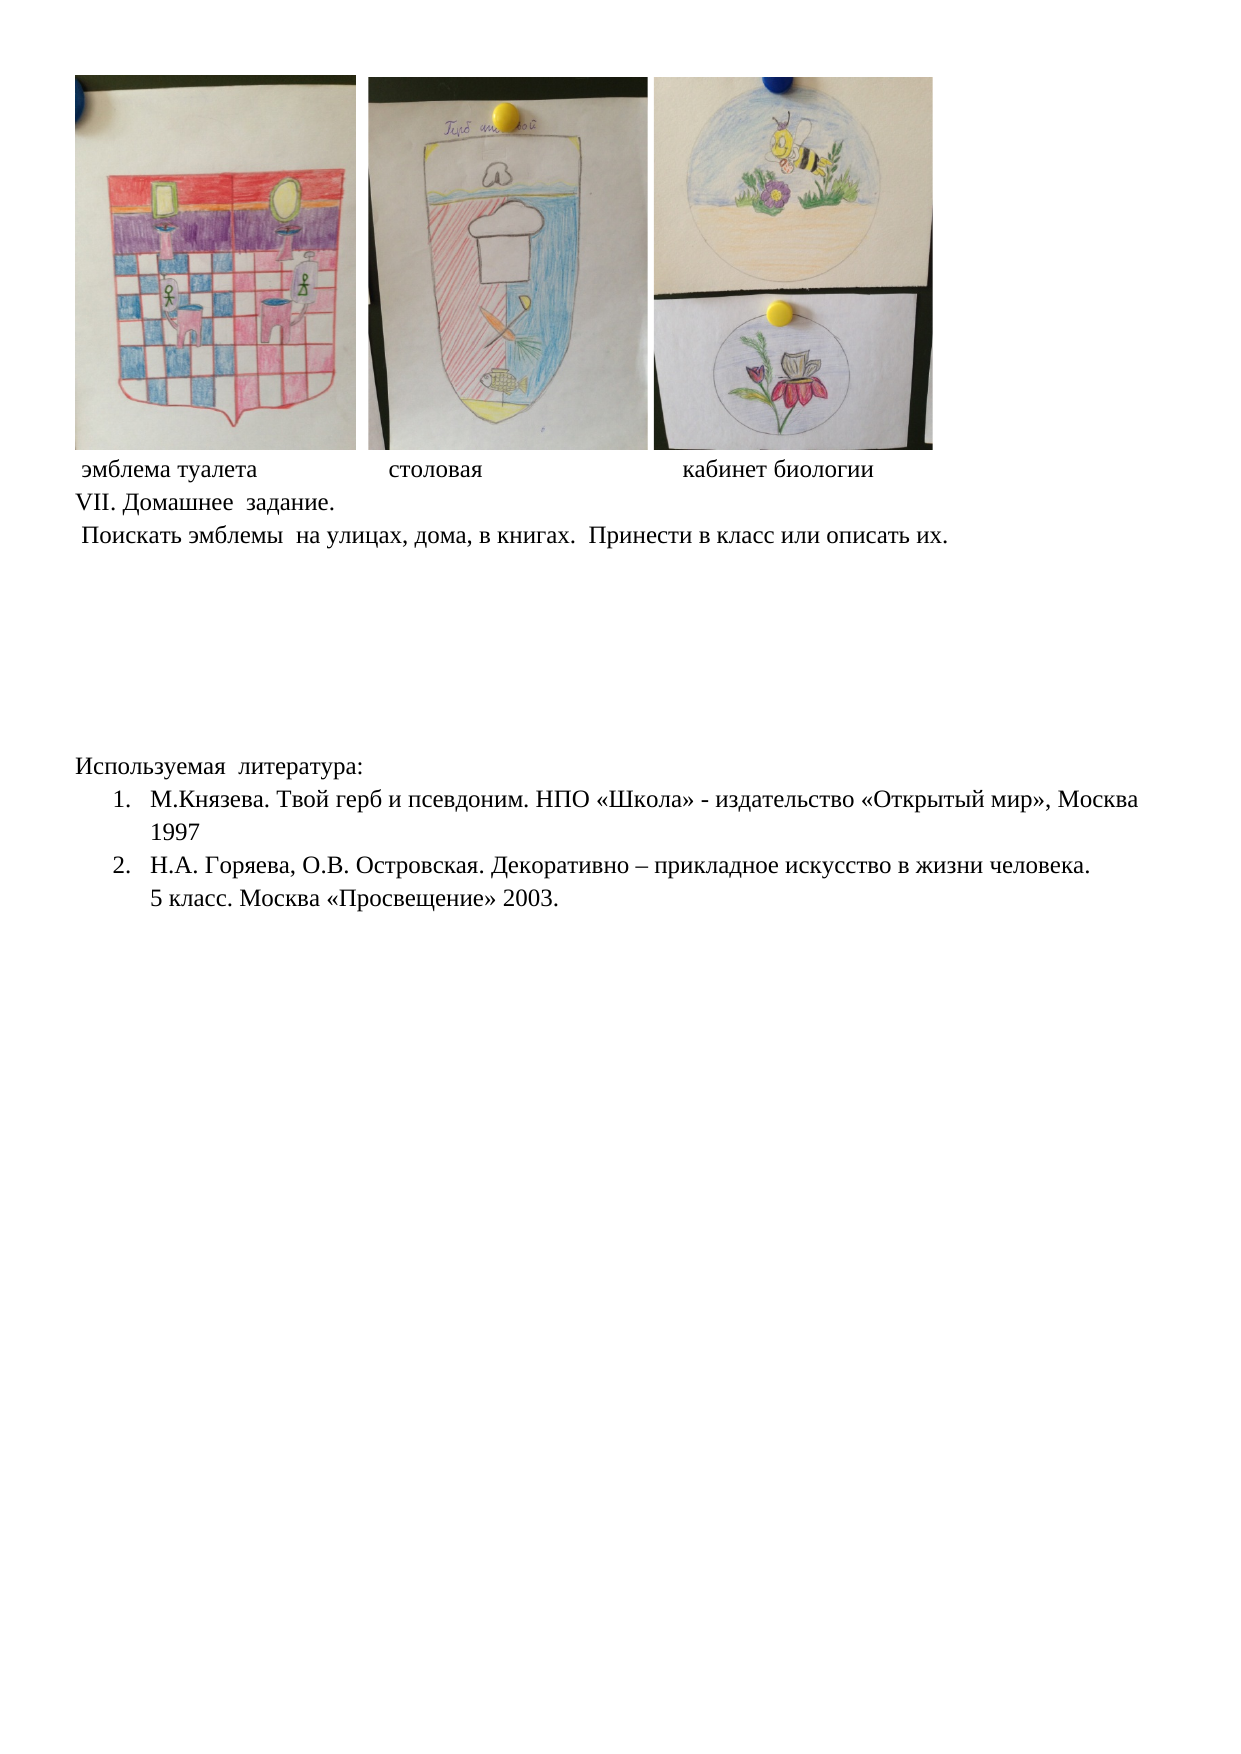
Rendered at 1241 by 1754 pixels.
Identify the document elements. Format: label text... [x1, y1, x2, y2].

list М.Князева. Твой герб и псевдоним. НПО «Школа» - издательство «Открытый мир», Москва 1997 [112, 784, 1165, 846]
picture [368, 77, 648, 450]
text VII. Домашнее задание. [75, 487, 1165, 516]
text Поискать эмблемы на улицах, дома, в книгах. Принести в класс или описать их. [75, 520, 1165, 548]
picture [75, 75, 356, 450]
list Н.А. Горяева, О.В. Островская. Декоративно – прикладное искусство в жизни человека. [112, 850, 1165, 879]
picture [653, 77, 933, 450]
text эмблема туалета столовая кабинет биологии [75, 454, 1165, 482]
text Используемая литература: [75, 751, 1165, 780]
list 5 класс. Москва «Просвещение» 2003. [150, 883, 1165, 912]
